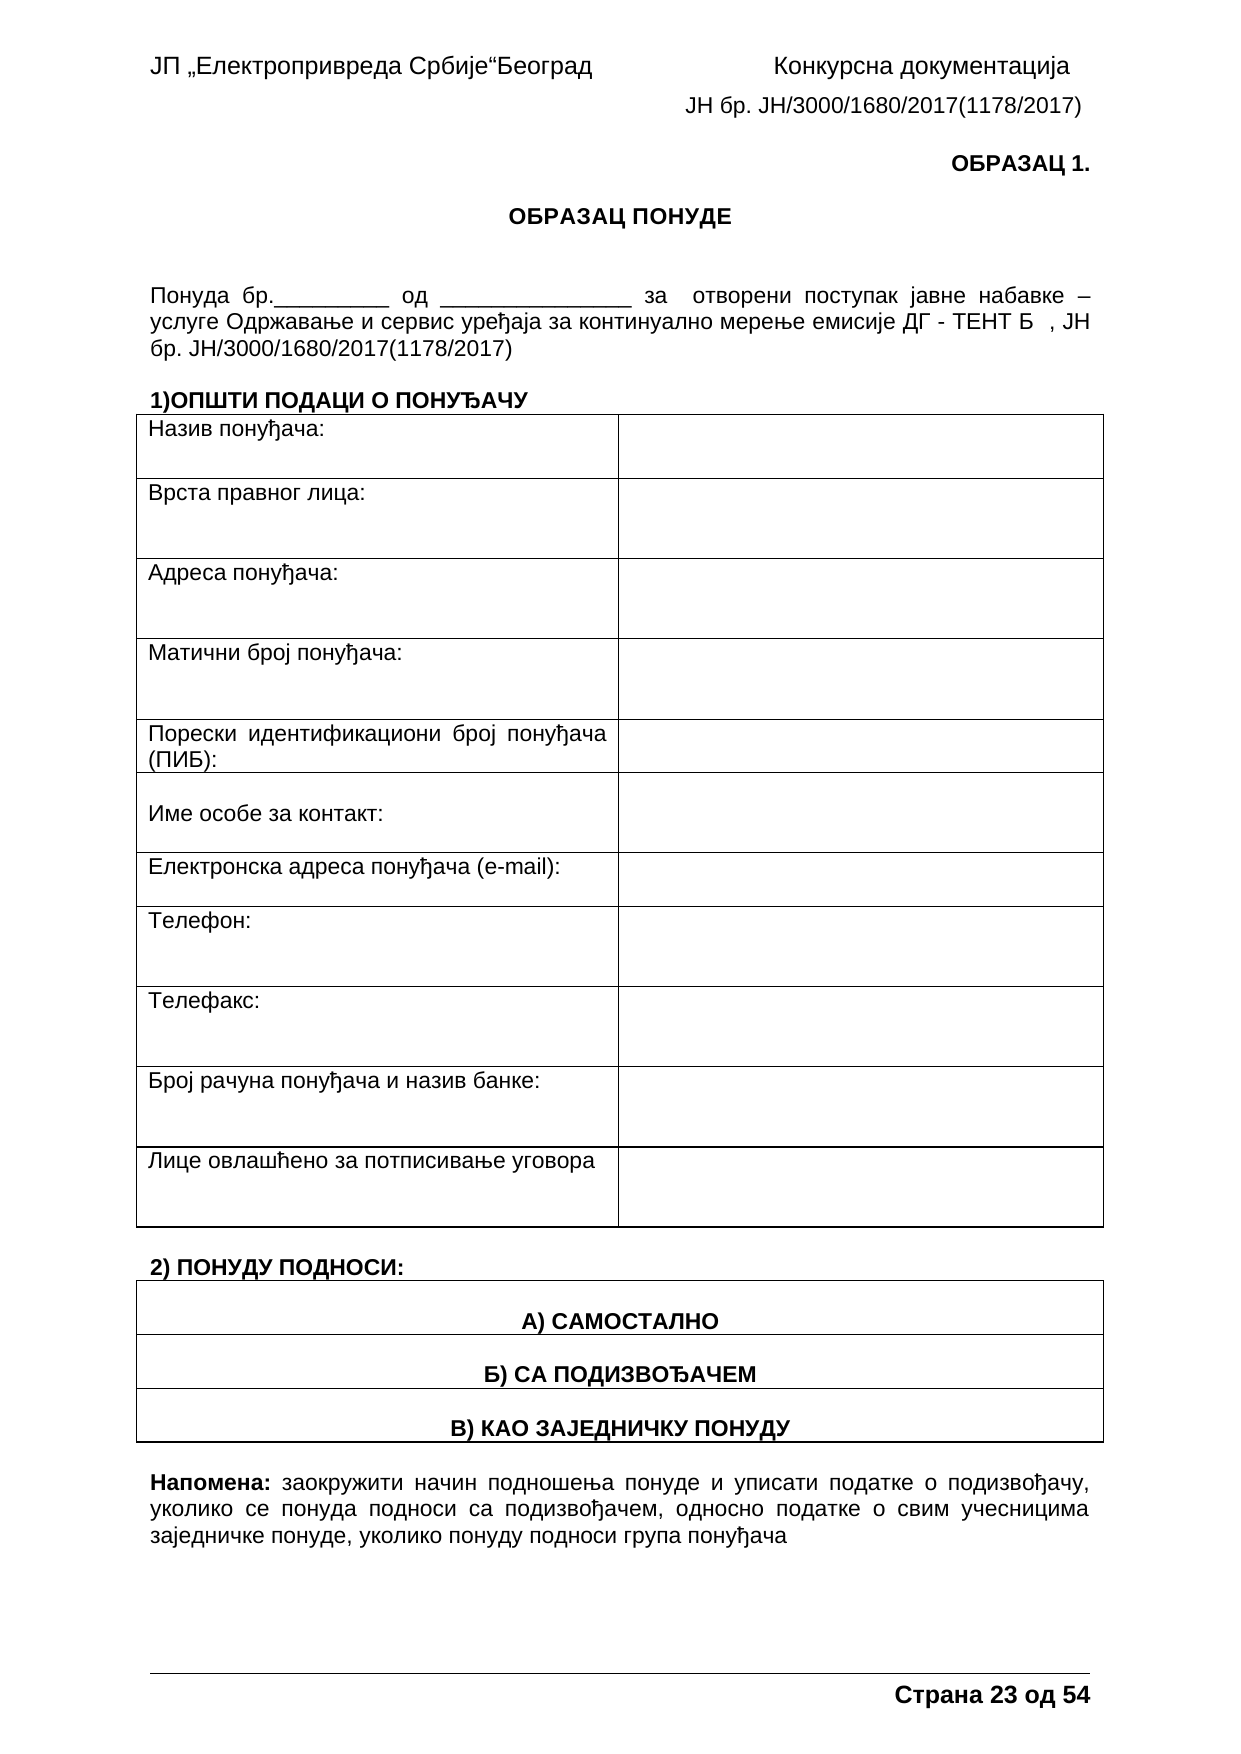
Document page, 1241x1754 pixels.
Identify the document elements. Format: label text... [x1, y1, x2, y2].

table_cell Б) СА ПОДИЗВОЂАЧЕМ [137, 1335, 1103, 1388]
text ОБРАЗАЦ ПОНУДЕ [150, 203, 1090, 229]
text Напомена: заокружити начин подношења понуде и уписати податке о подизвођачу, уколико се понуда подноси са подизвођачем, односно податке о свим учесницима заједничке понуде, уколико понуду подноси група понуђача [150, 1469, 1090, 1548]
table_cell Телефон: [137, 907, 618, 986]
table_cell Врста правног лица: [137, 479, 618, 558]
text Понуда бр._________ од _______________ за отворени поступак јавне набавке – услуге Одржавање и сервис уређаја за континуално мерење емисије ДГ - ТЕНТ Б , ЈН бр. ЈН/3000/1680/2017(1178/2017) [150, 282, 1090, 361]
table_cell [619, 720, 1103, 772]
table_cell Порески идентификациони број понуђача (ПИБ): [137, 720, 618, 772]
table_header [619, 415, 1103, 478]
table_cell [619, 559, 1103, 638]
table_cell [619, 1067, 1103, 1146]
table_cell Име особе за контакт: [137, 773, 618, 852]
table_cell В) КАО ЗАЈЕДНИЧКУ ПОНУДУ [137, 1389, 1103, 1441]
table_cell Телефакс: [137, 987, 618, 1066]
table_cell [619, 853, 1103, 906]
table_cell [619, 639, 1103, 718]
table_header Назив понуђача: [137, 415, 618, 478]
table_cell [619, 907, 1103, 986]
table_cell Електронска адреса понуђача (e-mail): [137, 853, 618, 906]
table_cell [619, 1148, 1103, 1226]
text 1)ОПШТИ ПОДАЦИ О ПОНУЂАЧУ [150, 387, 1090, 413]
table_cell [619, 773, 1103, 852]
table_cell Матични број понуђача: [137, 639, 618, 718]
text 2) ПОНУДУ ПОДНОСИ: [150, 1254, 1090, 1280]
table_cell Адреса понуђача: [137, 559, 618, 638]
table_cell Број рачуна понуђача и назив банке: [137, 1067, 618, 1146]
table_header А) САМОСТАЛНО [137, 1281, 1103, 1334]
table_cell Лице овлашћено за потписивање уговора [137, 1148, 618, 1226]
text ОБРАЗАЦ 1. [150, 150, 1090, 176]
table_cell [619, 987, 1103, 1066]
table_cell [619, 479, 1103, 558]
